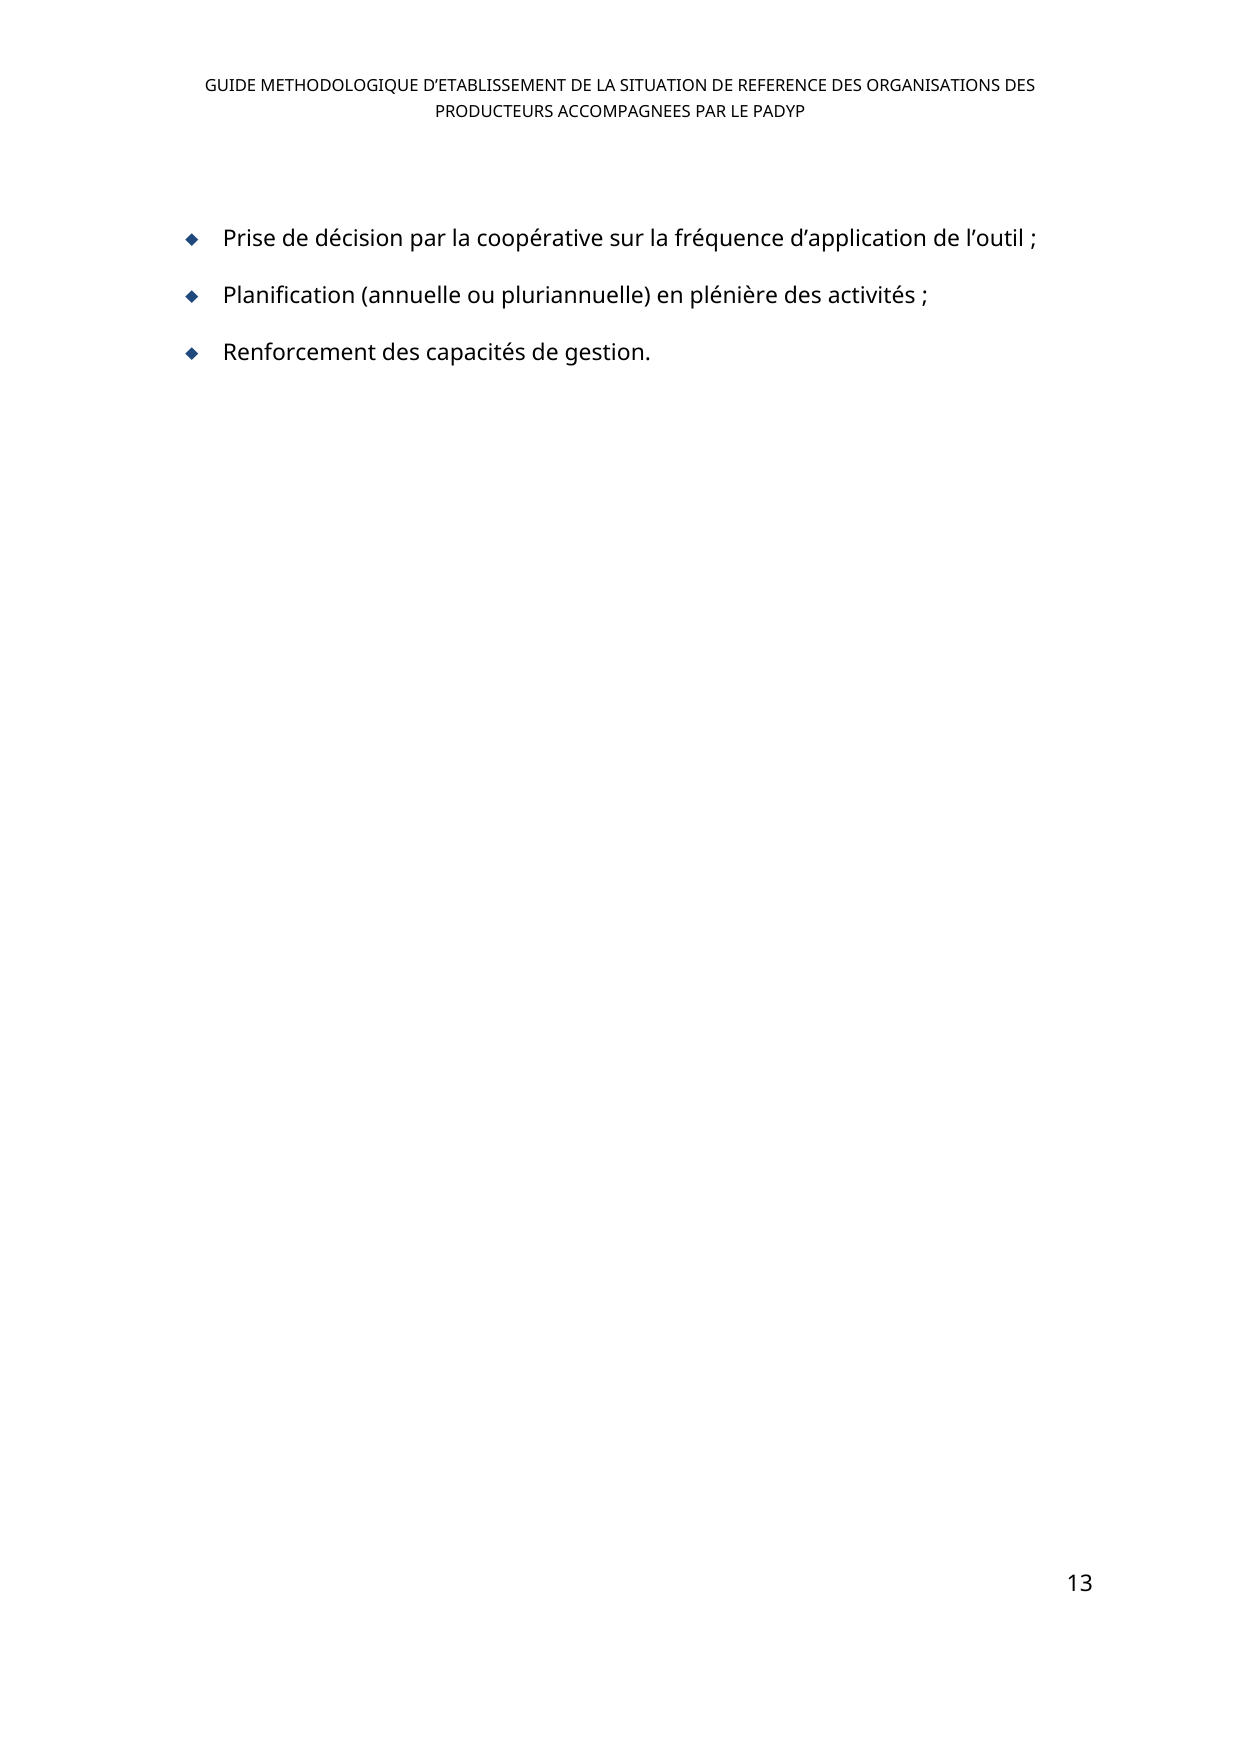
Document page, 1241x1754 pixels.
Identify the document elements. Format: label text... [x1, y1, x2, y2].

text Renforcement des capacités de gestion. [185, 335, 1092, 367]
text Prise de décision par la coopérative sur la fréquence d’application de l’outil ; [185, 222, 1092, 253]
text Planification (annuelle ou pluriannuelle) en plénière des activités ; [185, 279, 1092, 310]
